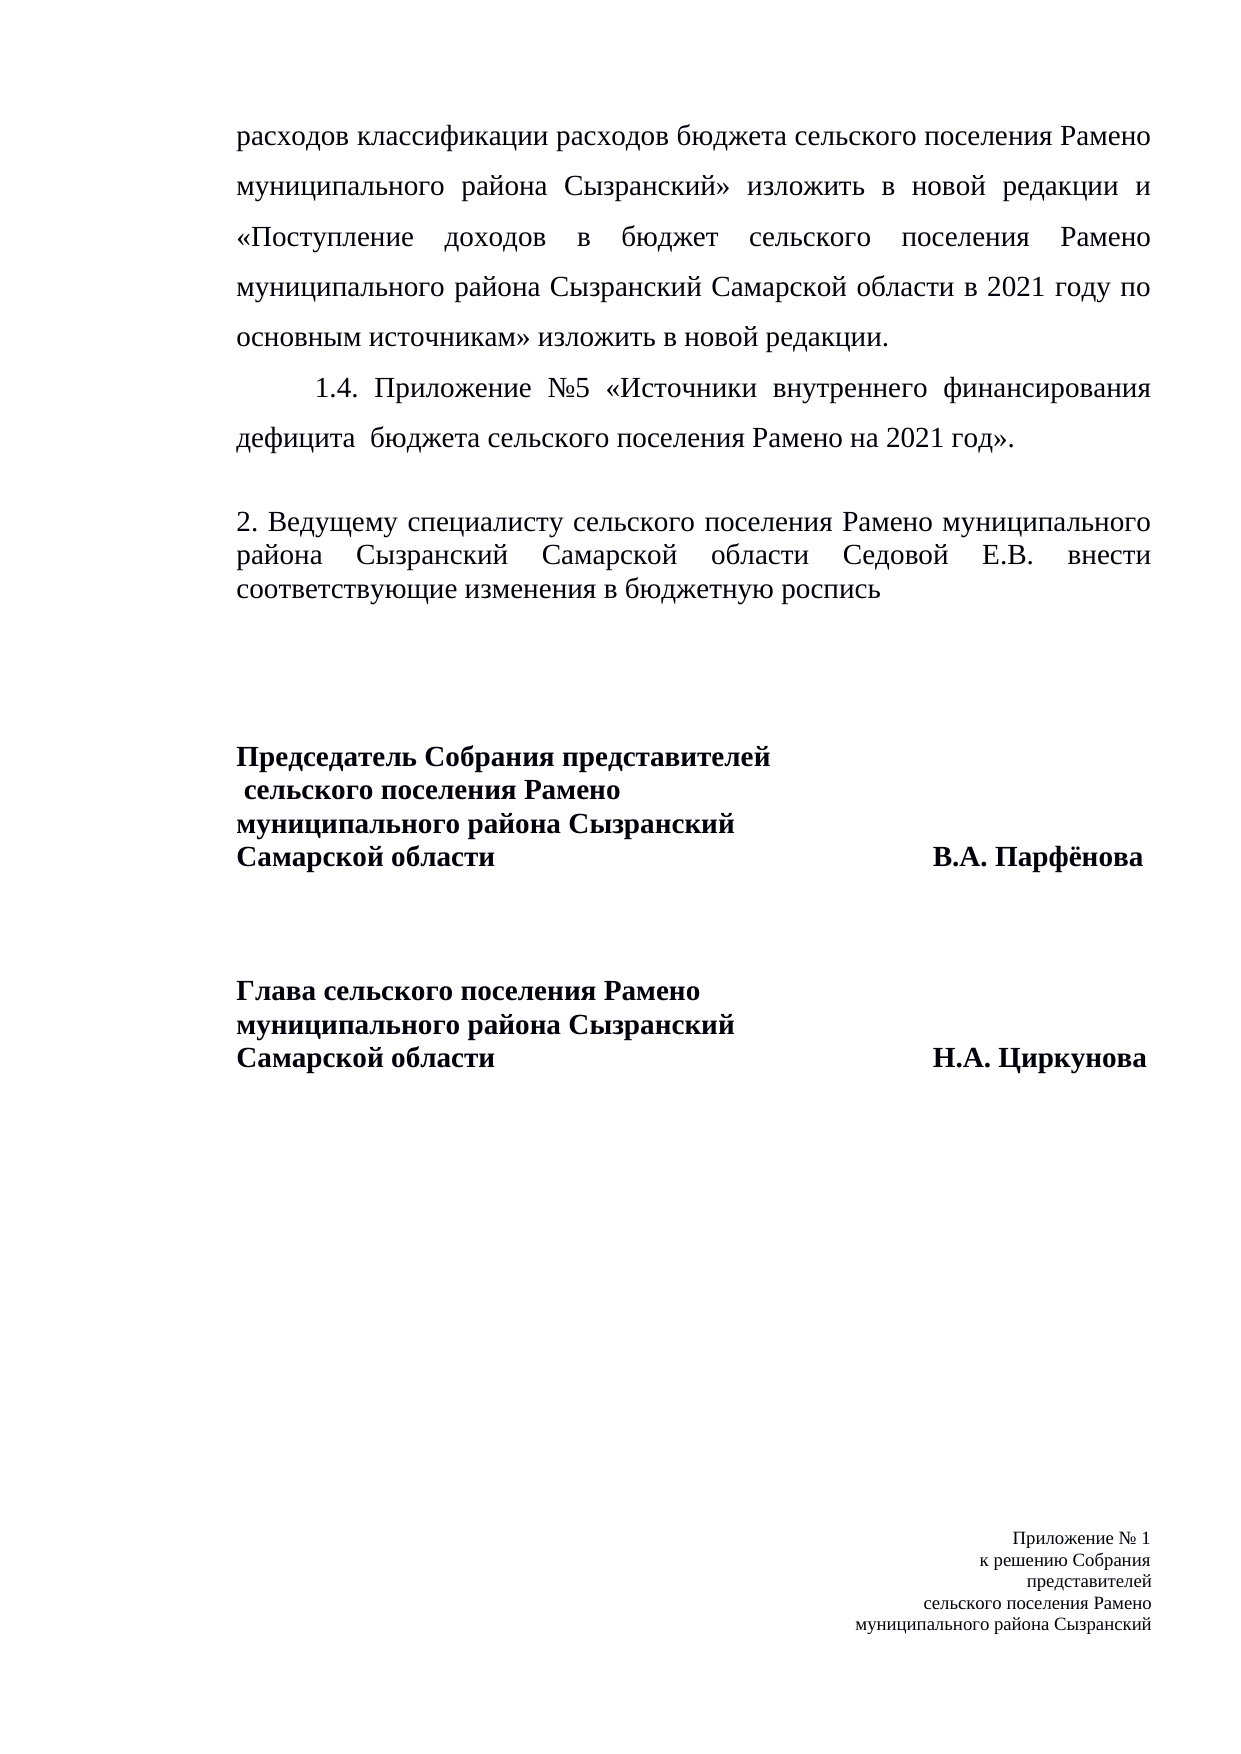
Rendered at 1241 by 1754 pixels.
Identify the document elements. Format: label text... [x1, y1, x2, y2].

text сельского поселения Рамено [236, 1592, 1152, 1613]
text к решению Собрания представителей [236, 1548, 1152, 1592]
text муниципального района Сызранский [236, 1613, 1152, 1635]
text 1.4. Приложение №5 «Источники внутреннего финансирования дефицита бюджета сельского поселения Рамено на 2021 год». [236, 370, 1152, 453]
text Председатель Собрания представителей [236, 739, 1152, 772]
text 2. Ведущему специалисту сельского поселения Рамено муниципального района Сызранский Самарской области Седовой Е.В. внести соответствующие изменения в бюджетную роспись [236, 504, 1152, 604]
text Самарской области Н.А. Циркунова [236, 1041, 1152, 1074]
text муниципального района Сызранский [236, 1007, 1152, 1041]
text Приложение № 1 [236, 1527, 1152, 1548]
text муниципального района Сызранский [236, 806, 1152, 839]
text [236, 118, 1152, 353]
text сельского поселения Рамено [236, 772, 1152, 806]
text Самарской области В.А. Парфёнова [236, 839, 1152, 873]
text Глава сельского поселения Рамено [236, 973, 1152, 1007]
